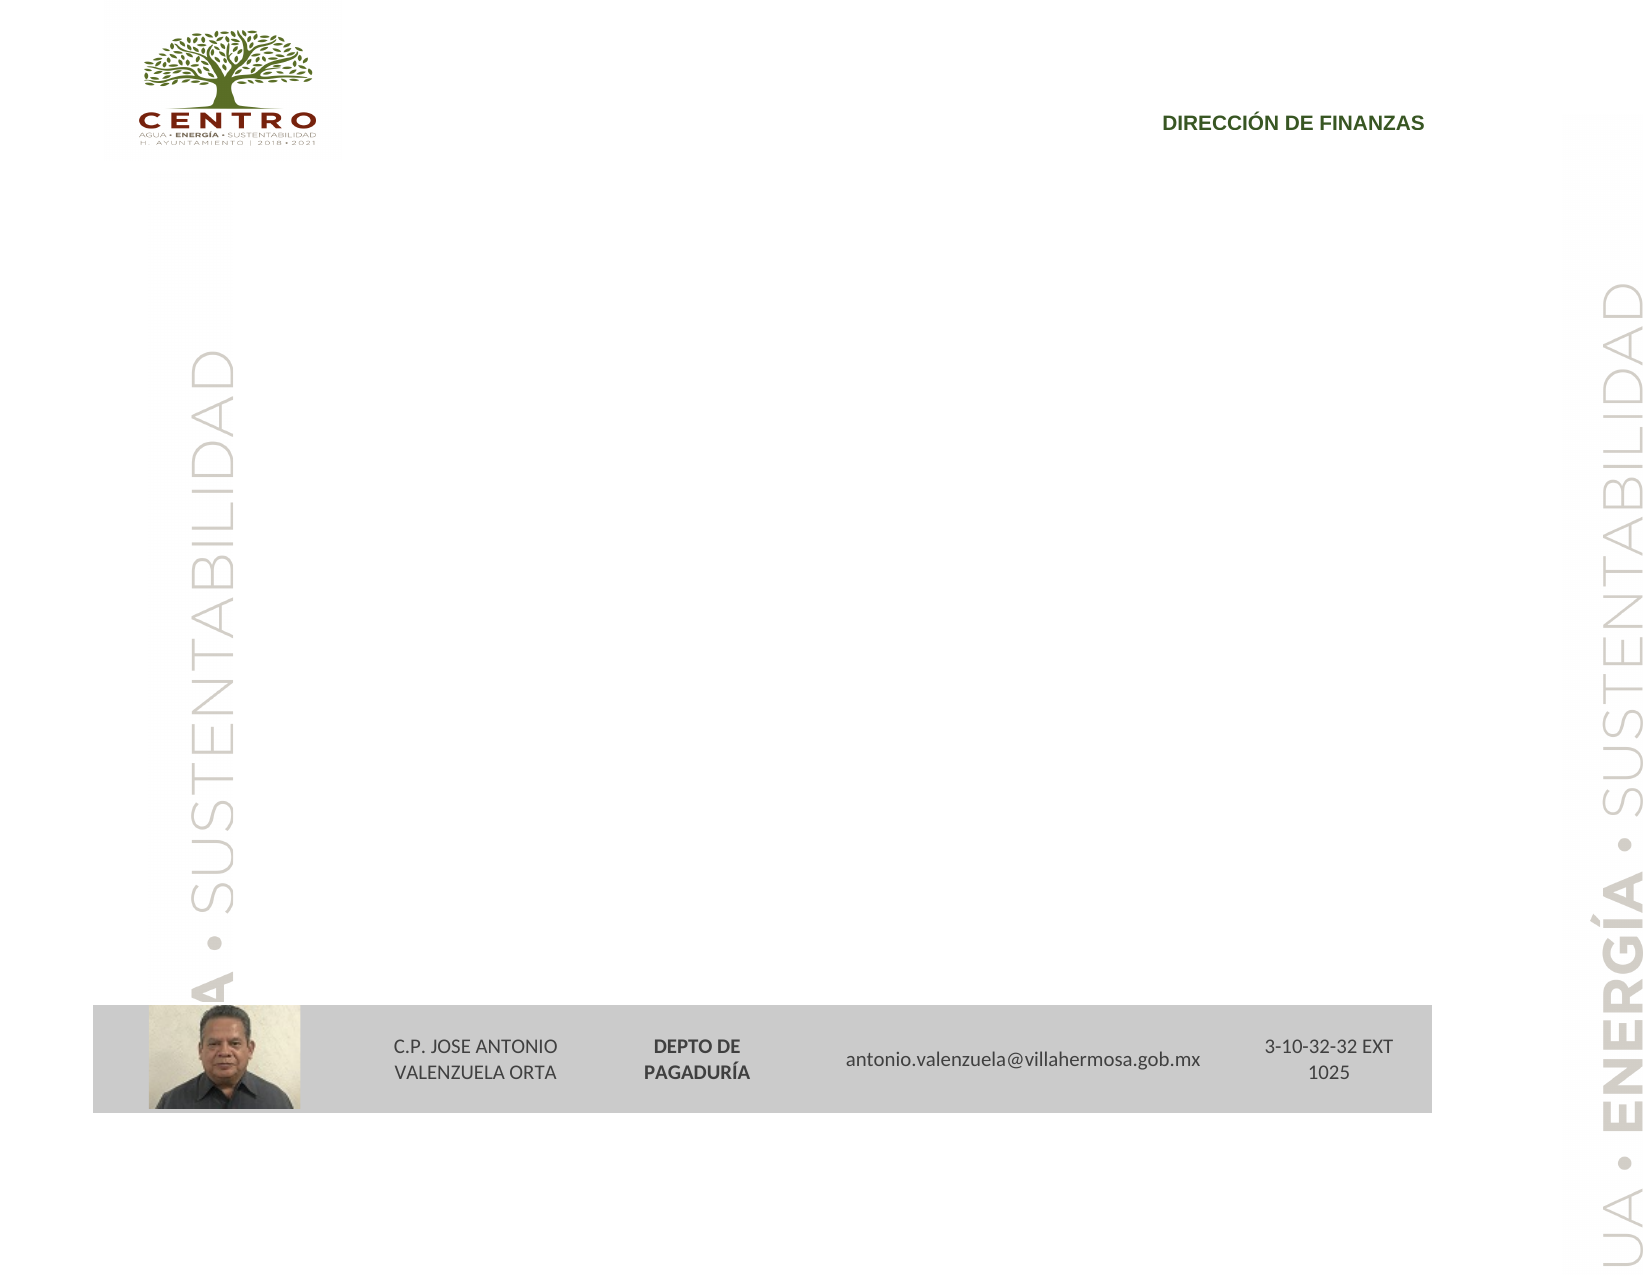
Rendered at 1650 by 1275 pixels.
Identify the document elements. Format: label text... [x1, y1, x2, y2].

picture [147, 171, 234, 1002]
picture [148, 1005, 301, 1109]
table_cell [93, 1005, 351, 1113]
picture [104, 0, 342, 161]
table_cell DEPTO DE PAGADURÍA [600, 1005, 794, 1113]
table_cell antonio.valenzuela@villahermosa.gob.mx [794, 1005, 1252, 1113]
table_cell C.P. JOSE ANTONIO VALENZUELA ORTA [351, 1005, 600, 1113]
table_cell 3-10-32-32 EXT 1025 [1252, 1005, 1432, 1113]
picture [1562, 114, 1643, 1275]
